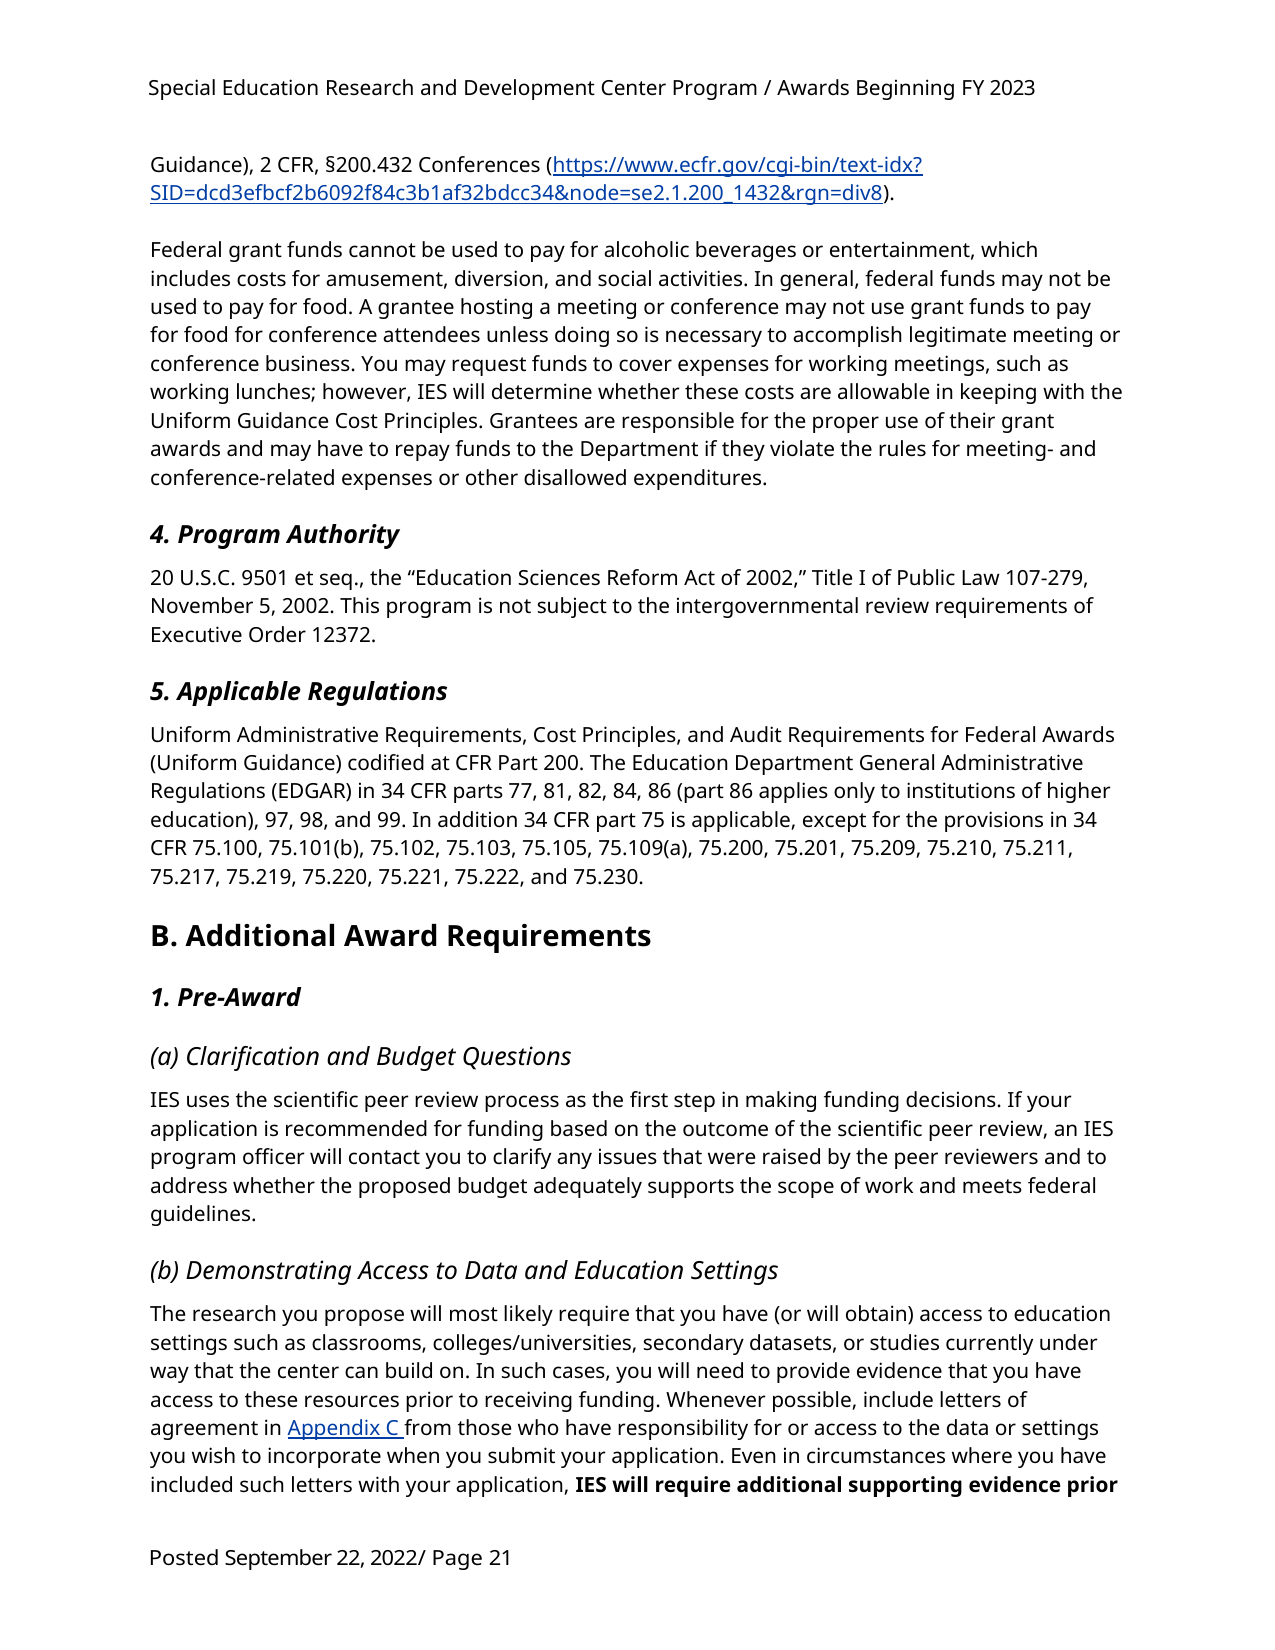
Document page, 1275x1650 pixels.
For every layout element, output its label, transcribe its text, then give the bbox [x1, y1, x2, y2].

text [150, 1299, 1125, 1498]
subtitle 5. Applicable Regulations [150, 673, 1125, 707]
text Uniform Administrative Requirements, Cost Principles, and Audit Requirements for Federal Awards (Uniform Guidance) codified at CFR Part 200. The Education Department General Administrative Regulations (EDGAR) in 34 CFR parts 77, 81, 82, 84, 86 (part 86 applies only to institutions of higher education), 97, 98, and 99. In addition 34 CFR part 75 is applicable, except for the provisions in 34 CFR 75.100, 75.101(b), 75.102, 75.103, 75.105, 75.109(a), 75.200, 75.201, 75.209, 75.210, 75.211, 75.217, 75.219, 75.220, 75.221, 75.222, and 75.230. [150, 720, 1125, 890]
subtitle B. Additional Award Requirements [150, 915, 1125, 955]
subtitle 4. Program Authority [150, 516, 1125, 550]
subtitle (b) Demonstrating Access to Data and Education Settings [150, 1253, 1125, 1287]
text Federal grant funds cannot be used to pay for alcoholic beverages or entertainment, which includes costs for amusement, diversion, and social activities. In general, federal funds may not be used to pay for food. A grantee hosting a meeting or conference may not use grant funds to pay for food for conference attendees unless doing so is necessary to accomplish legitimate meeting or conference business. You may request funds to cover expenses for working meetings, such as working lunches; however, IES will determine whether these costs are allowable in keeping with the Uniform Guidance Cost Principles. Grantees are responsible for the proper use of their grant awards and may have to repay funds to the Department if they violate the rules for meeting- and conference-related expenses or other disallowed expenditures. [150, 235, 1125, 491]
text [150, 150, 1125, 207]
text IES uses the scientific peer review process as the first step in making funding decisions. If your application is recommended for funding based on the outcome of the scientific peer review, an IES program officer will contact you to clarify any issues that were raised by the peer reviewers and to address whether the proposed budget adequately supports the scope of work and meets federal guidelines. [150, 1086, 1125, 1228]
text 20 U.S.C. 9501 et seq., the “Education Sciences Reform Act of 2002,” Title I of Public Law 107-279, November 5, 2002. This program is not subject to the intergovernmental review requirements of Executive Order 12372. [150, 563, 1125, 648]
subtitle (a) Clarification and Budget Questions [150, 1039, 1125, 1073]
subtitle 1. Pre-Award [150, 980, 1125, 1014]
